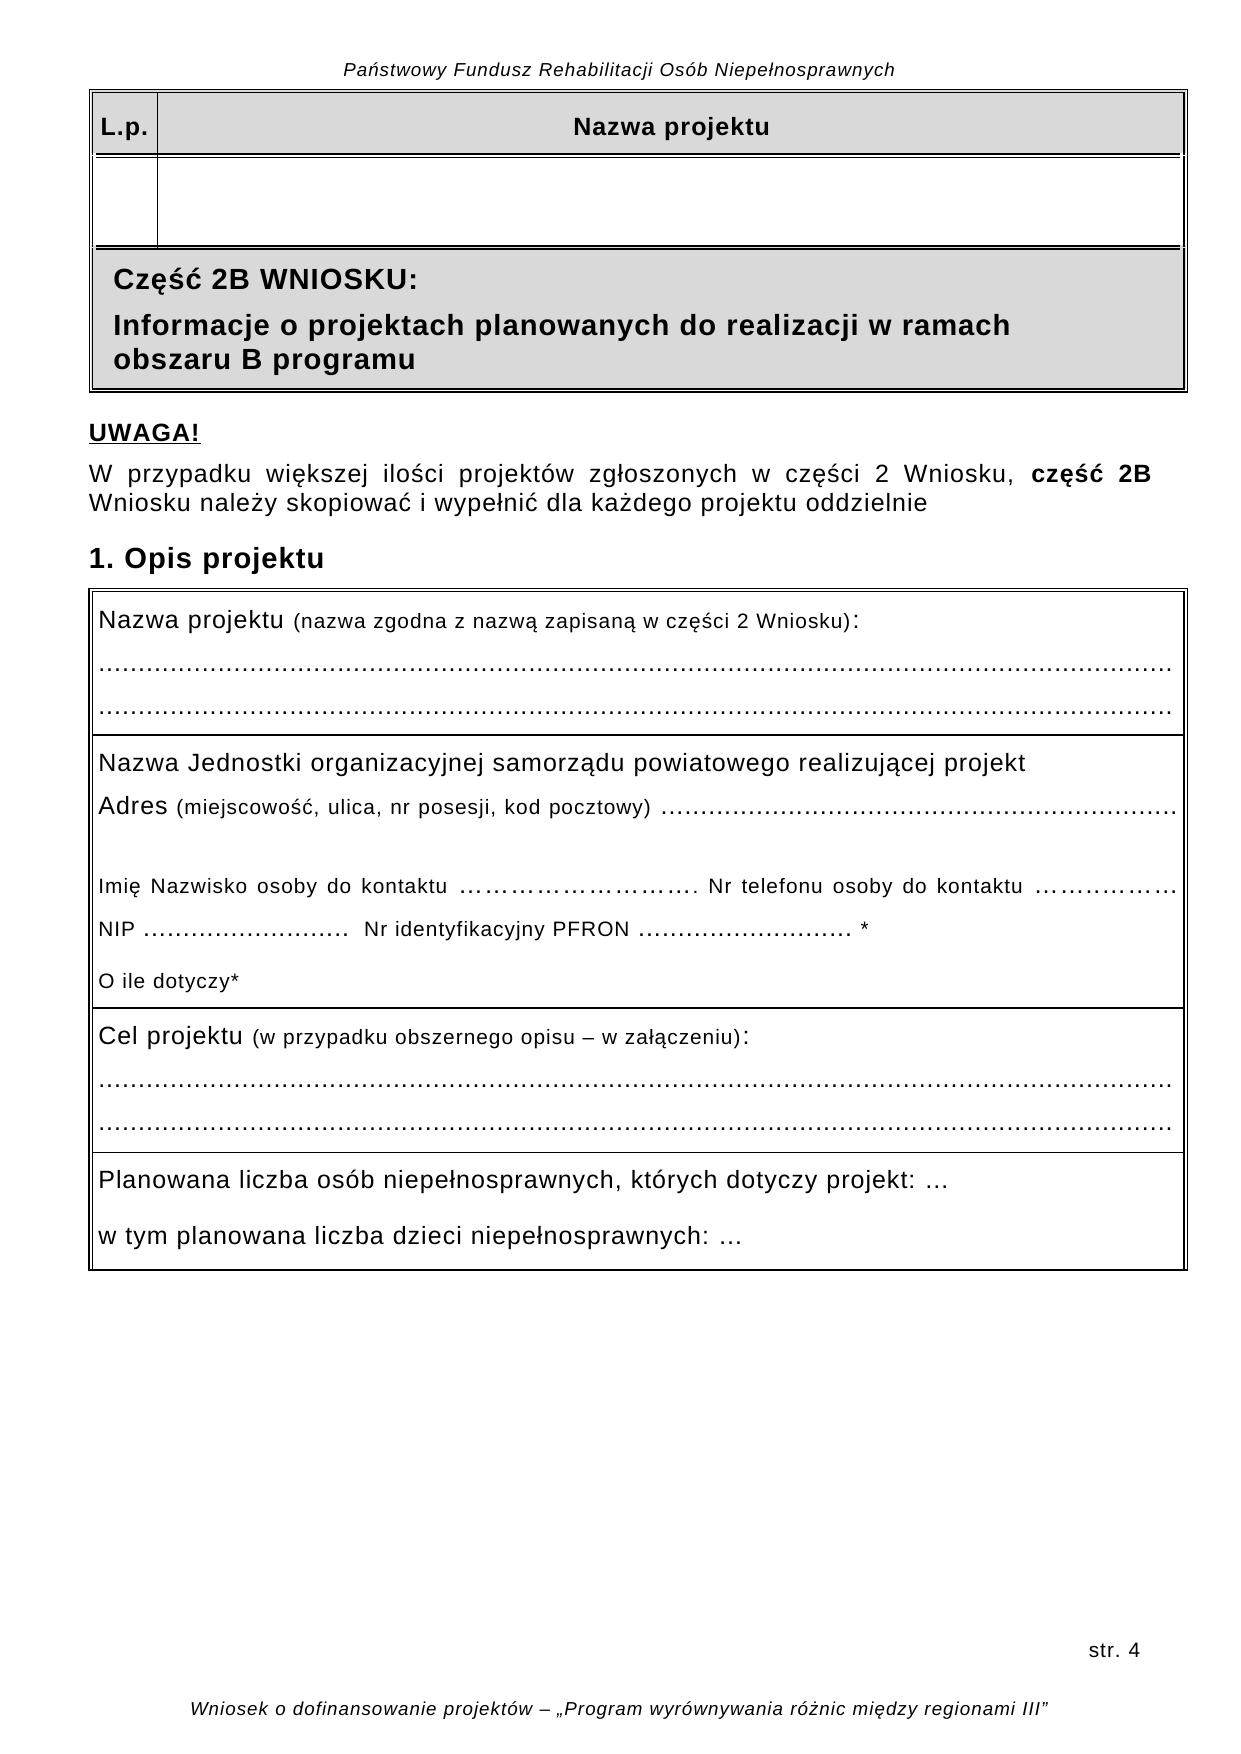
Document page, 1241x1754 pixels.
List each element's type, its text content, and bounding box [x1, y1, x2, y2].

table_cell Część 2B WNIOSKU: Informacje o projektach planowanych do realizacji w ramach obszaru B programu [91, 245, 1186, 388]
table_cell Cel projektu (w przypadku obszernego opisu – w załączeniu): .............................................................................................................................................................................................................................................................................. [93, 1009, 1183, 1151]
table_cell [158, 153, 1186, 245]
text 1. Opis projektu [89, 541, 1152, 575]
text W przypadku większej ilości projektów zgłoszonych w części 2 Wniosku, część 2B Wniosku należy skopiować i wypełnić dla każdego projektu oddzielnie [89, 459, 1152, 516]
table_cell [91, 153, 157, 245]
table_cell Nazwa Jednostki organizacyjnej samorządu powiatowego realizującej projekt Adres (miejscowość, ulica, nr posesji, kod pocztowy) ................................................................. Imię Nazwisko osoby do kontaktu ………………………. Nr telefonu osoby do kontaktu ……..……… NIP .......................... Nr identyfikacyjny PFRON ........................... * O ile dotyczy* [93, 736, 1183, 1007]
table_header L.p. [93, 93, 157, 153]
table_cell Planowana liczba osób niepełnosprawnych, których dotyczy projekt: … w tym planowana liczba dzieci niepełnosprawnych: … [93, 1153, 1183, 1269]
table_header Nazwa projektu [158, 93, 1183, 153]
table_header Nazwa projektu (nazwa zgodna z nazwą zapisaną w części 2 Wniosku): ....................................................................................................................................... ....................................................................................................................................... [93, 592, 1183, 734]
text UWAGA! [89, 418, 1152, 446]
